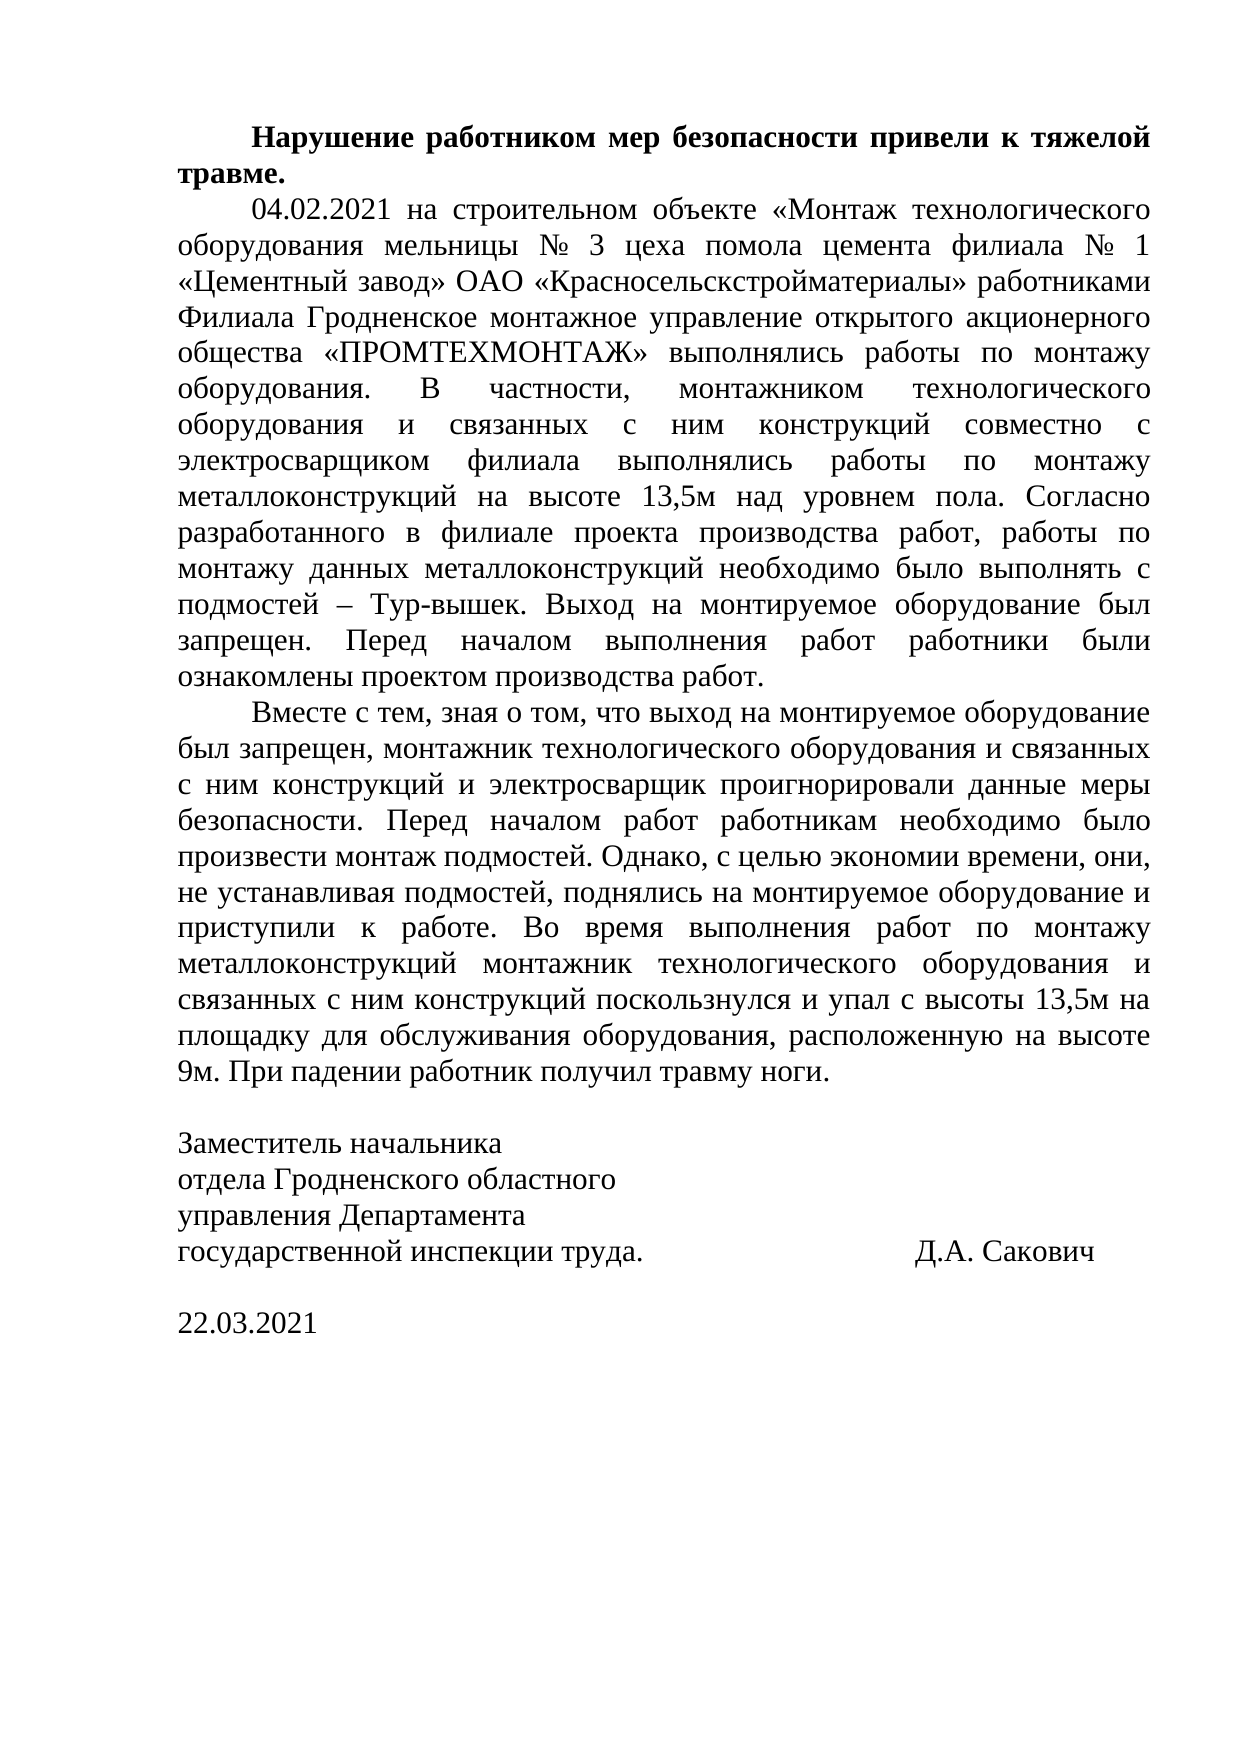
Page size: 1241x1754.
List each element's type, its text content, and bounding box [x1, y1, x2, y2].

text отдела Гродненского областного [177, 1160, 1152, 1196]
text 04.02.2021 на строительном объекте «Монтаж технологического оборудования мельницы № 3 цеха помола цемента филиала № 1 «Цементный завод» ОАО «Красносельскстройматериалы» работниками Филиала Гродненское монтажное управление открытого акционерного общества «ПРОМТЕХМОНТАЖ» выполнялись работы по монтажу оборудования. В частности, монтажником технологического оборудования и связанных с ним конструкций совместно с электросварщиком филиала выполнялись работы по монтажу металлоконструкций на высоте 13,5м над уровнем пола. Согласно разработанного в филиале проекта производства работ, работы по монтажу данных металлоконструкций необходимо было выполнять с подмостей – Тур-вышек. Выход на монтируемое оборудование был запрещен. Перед началом выполнения работ работники были ознакомлены проектом производства работ. [177, 190, 1152, 693]
text Нарушение работником мер безопасности привели к тяжелой травме. [177, 118, 1152, 190]
text 22.03.2021 [177, 1304, 1152, 1340]
text Заместитель начальника [177, 1124, 1152, 1160]
text Вместе с тем, зная о том, что выход на монтируемое оборудование был запрещен, монтажник технологического оборудования и связанных с ним конструкций и электросварщик проигнорировали данные меры безопасности. Перед началом работ работникам необходимо было произвести монтаж подмостей. Однако, с целью экономии времени, они, не устанавливая подмостей, поднялись на монтируемое оборудование и приступили к работе. Во время выполнения работ по монтажу металлоконструкций монтажник технологического оборудования и связанных с ним конструкций поскользнулся и упал с высоты 13,5м на площадку для обслуживания оборудования, расположенную на высоте 9м. При падении работник получил травму ноги. [177, 693, 1152, 1088]
text государственной инспекции труда. Д.А. Сакович [177, 1232, 1152, 1268]
text управления Департамента [177, 1196, 1152, 1232]
